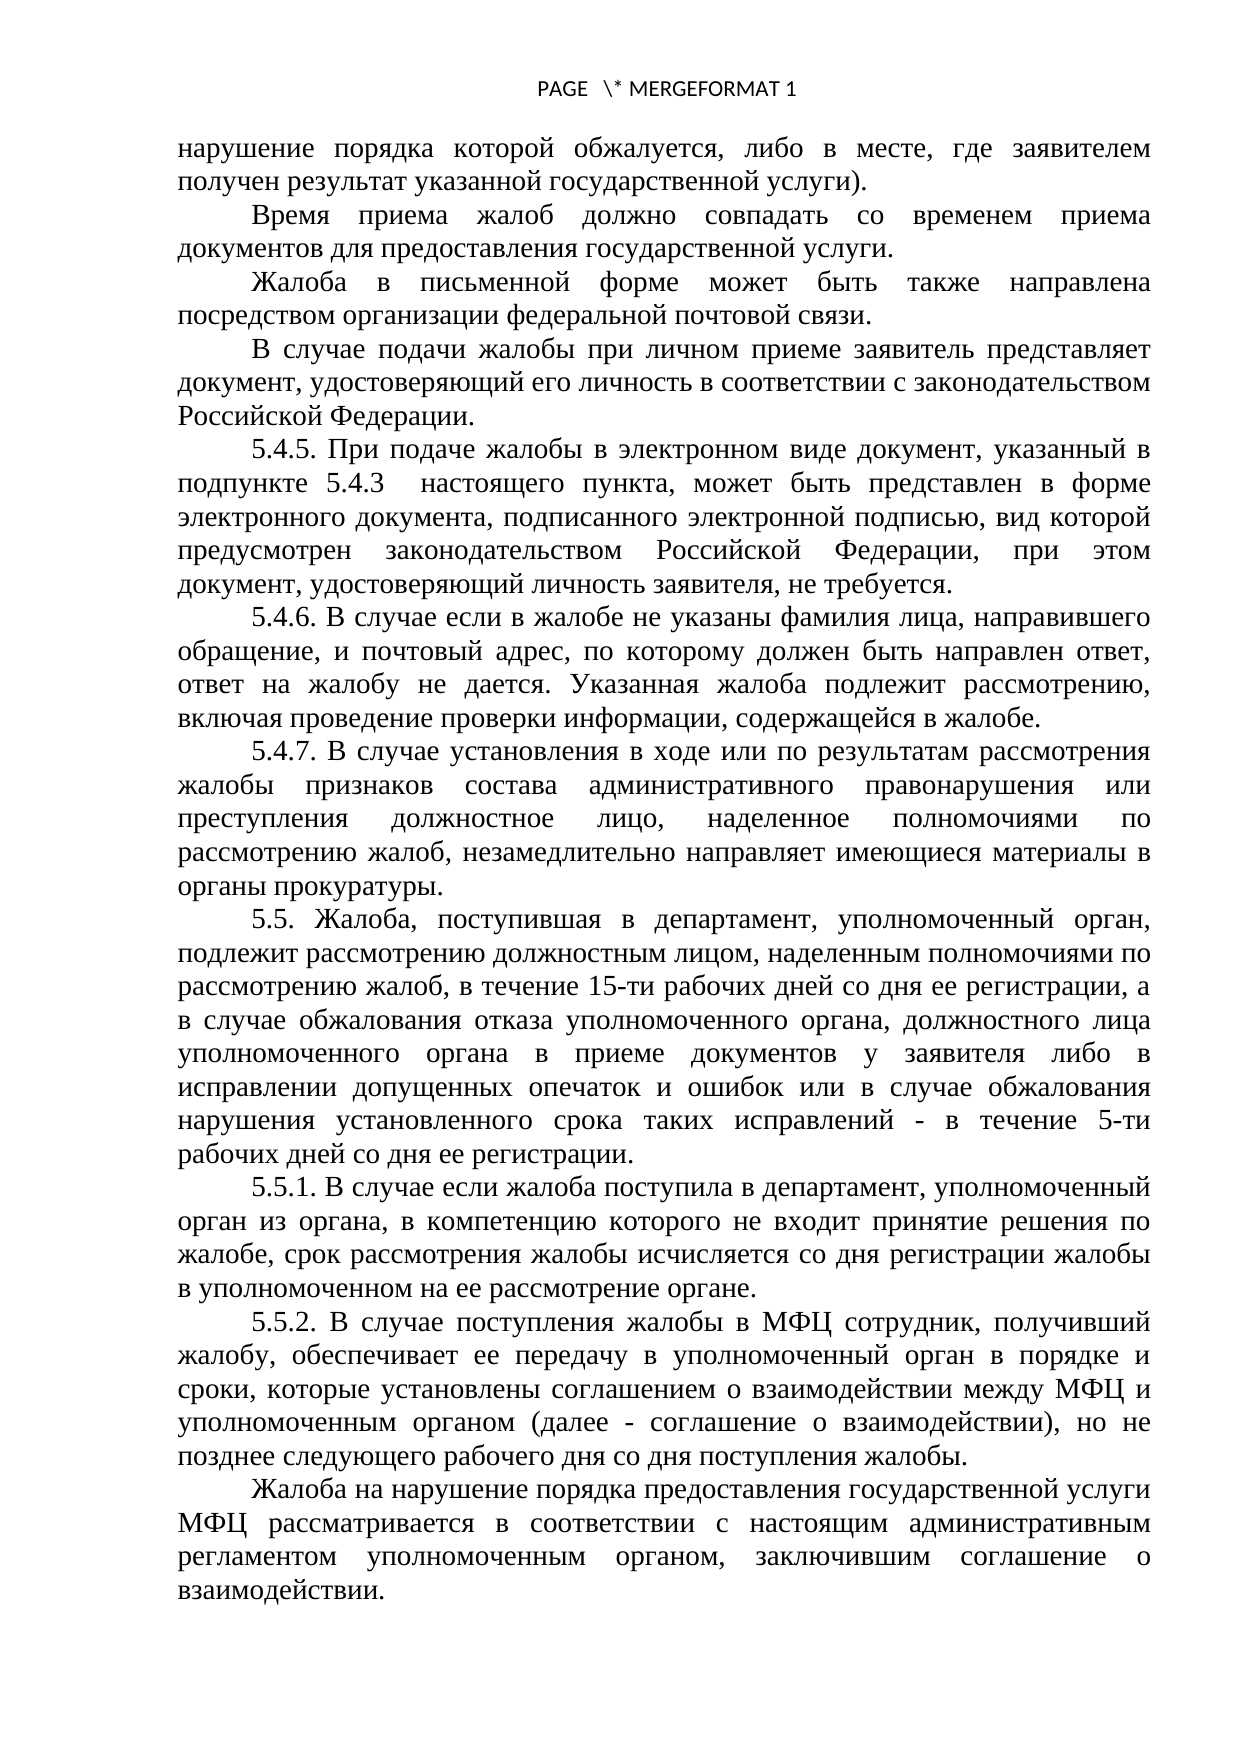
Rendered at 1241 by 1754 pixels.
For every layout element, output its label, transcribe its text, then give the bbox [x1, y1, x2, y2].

text 5.5. Жалоба, поступившая в департамент, уполномоченный орган, подлежит рассмотрению должностным лицом, наделенным полномочиями по рассмотрению жалоб, в течение 15-ти рабочих дней со дня ее регистрации, а в случае обжалования отказа уполномоченного органа, должностного лица уполномоченного органа в приеме документов у заявителя либо в исправлении допущенных опечаток и ошибок или в случае обжалования нарушения установленного срока таких исправлений - в течение 5-ти рабочих дней со дня ее регистрации. [177, 901, 1152, 1169]
text 5.5.2. В случае поступления жалобы в МФЦ сотрудник, получивший жалобу, обеспечивает ее передачу в уполномоченный орган в порядке и сроки, которые установлены соглашением о взаимодействии между МФЦ и уполномоченным органом (далее - соглашение о взаимодействии), но не позднее следующего рабочего дня со дня поступления жалобы. [177, 1304, 1152, 1471]
text 5.5.1. В случае если жалоба поступила в департамент, уполномоченный орган из органа, в компетенцию которого не входит принятие решения по жалобе, срок рассмотрения жалобы исчисляется со дня регистрации жалобы в уполномоченном на ее рассмотрение органе. [177, 1169, 1152, 1304]
text Жалоба в письменной форме может быть также направлена посредством организации федеральной почтовой связи. [177, 264, 1152, 331]
text Жалоба на нарушение порядка предоставления государственной услуги МФЦ рассматривается в соответствии с настоящим административным регламентом уполномоченным органом, заключившим соглашение о взаимодействии. [177, 1471, 1152, 1606]
text 5.4.7. В случае установления в ходе или по результатам рассмотрения жалобы признаков состава административного правонарушения или преступления должностное лицо, наделенное полномочиями по рассмотрению жалоб, незамедлительно направляет имеющиеся материалы в органы прокуратуры. [177, 733, 1152, 901]
text 5.4.5. При подаче жалобы в электронном виде документ, указанный в подпункте 5.4.3 настоящего пункта, может быть представлен в форме электронного документа, подписанного электронной подписью, вид которой предусмотрен законодательством Российской Федерации, при этом документ, удостоверяющий личность заявителя, не требуется. [177, 432, 1152, 599]
text В случае подачи жалобы при личном приеме заявитель представляет документ, удостоверяющий его личность в соответствии с законодательством Российской Федерации. [177, 331, 1152, 432]
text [177, 130, 1152, 197]
text 5.4.6. В случае если в жалобе не указаны фамилия лица, направившего обращение, и почтовый адрес, по которому должен быть направлен ответ, ответ на жалобу не дается. Указанная жалоба подлежит рассмотрению, включая проведение проверки информации, содержащейся в жалобе. [177, 599, 1152, 733]
text Время приема жалоб должно совпадать со временем приема документов для предоставления государственной услуги. [177, 197, 1152, 264]
